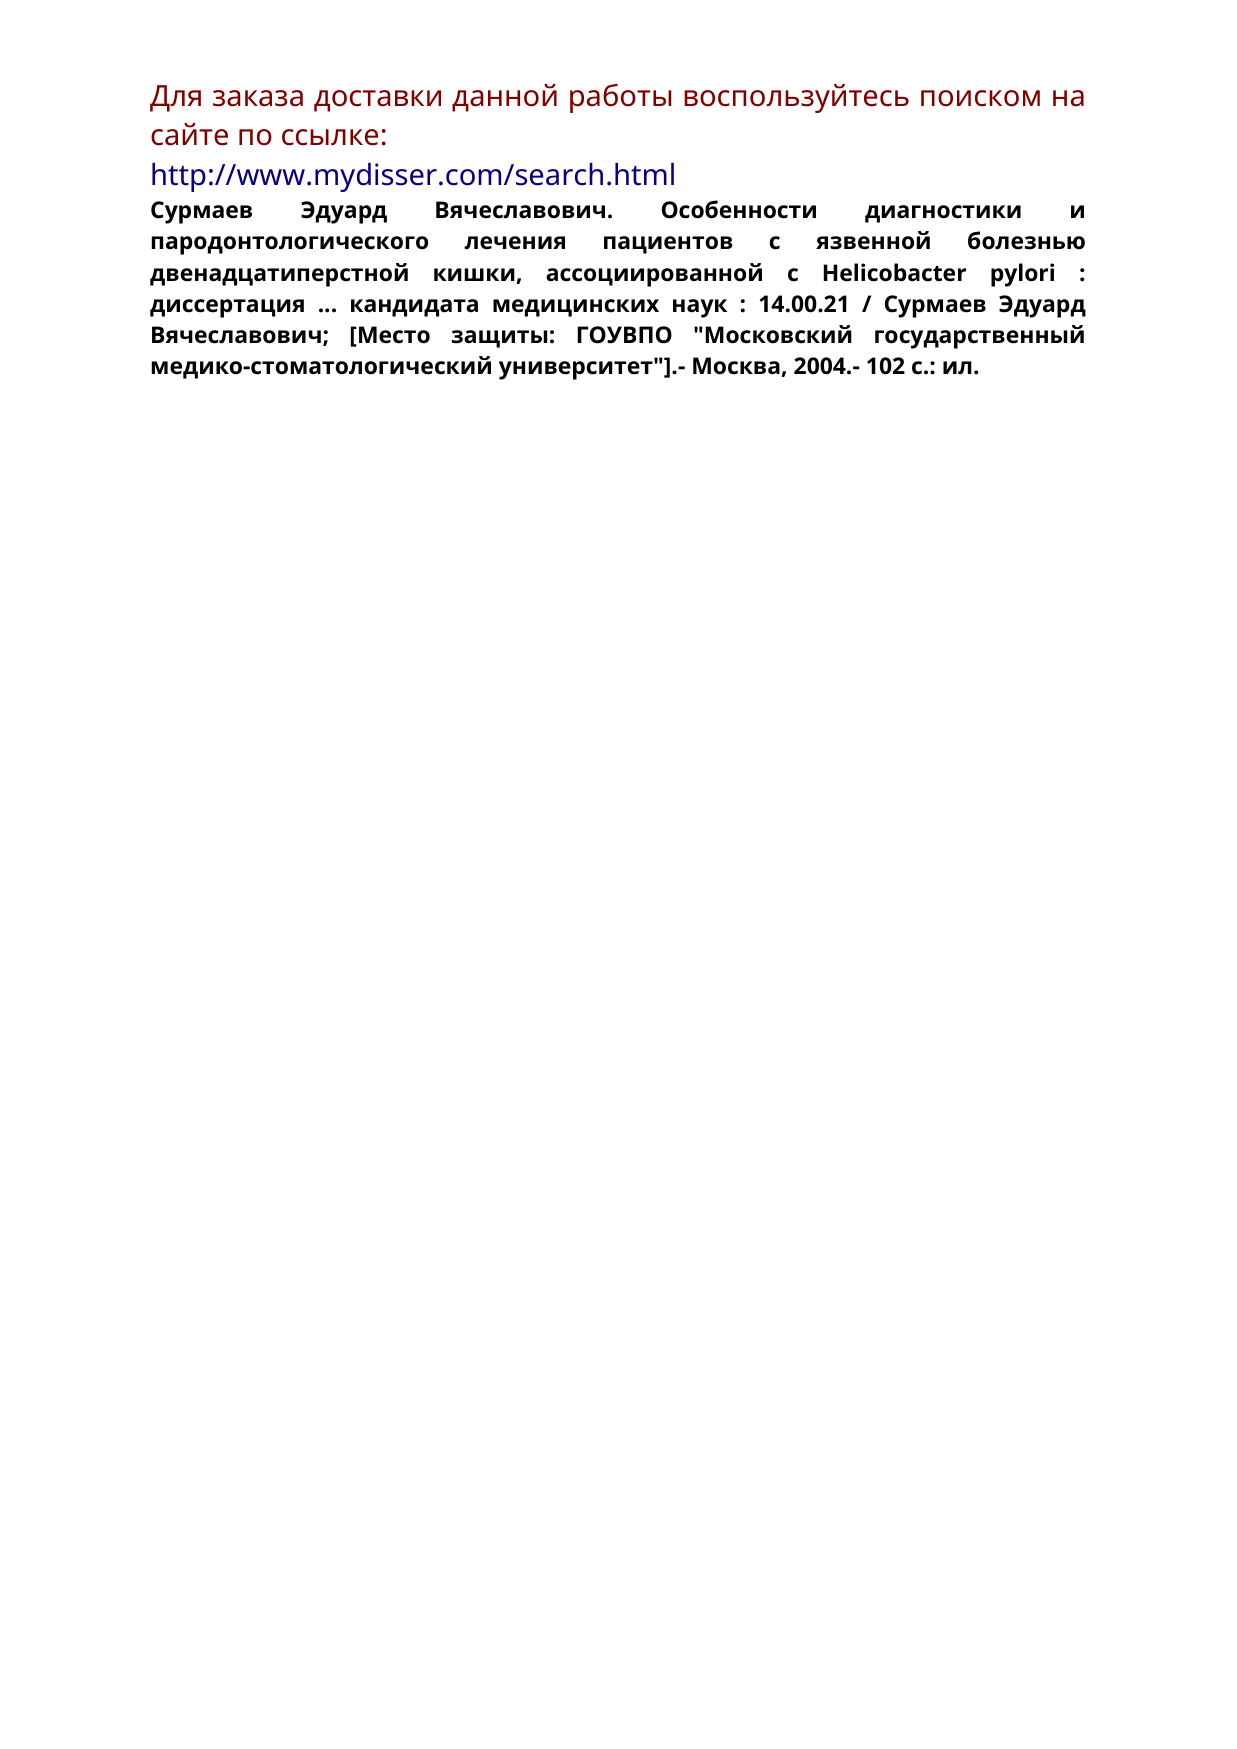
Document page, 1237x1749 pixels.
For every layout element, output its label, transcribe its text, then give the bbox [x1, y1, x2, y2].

text Сурмаев Эдуард Вячеславович. Особенности диагностики и пародонтологического лечения пациентов с язвенной болезнью двенадцатиперстной кишки, ассоциированной с Helicobacter pylori : диссертация ... кандидата медицинских наук : 14.00.21 / Сурмаев Эдуард Вячеславович; [Место защиты: ГОУВПО "Московский государственный медико-стоматологический университет"].- Москва, 2004.- 102 с.: ил. [150, 194, 1086, 382]
